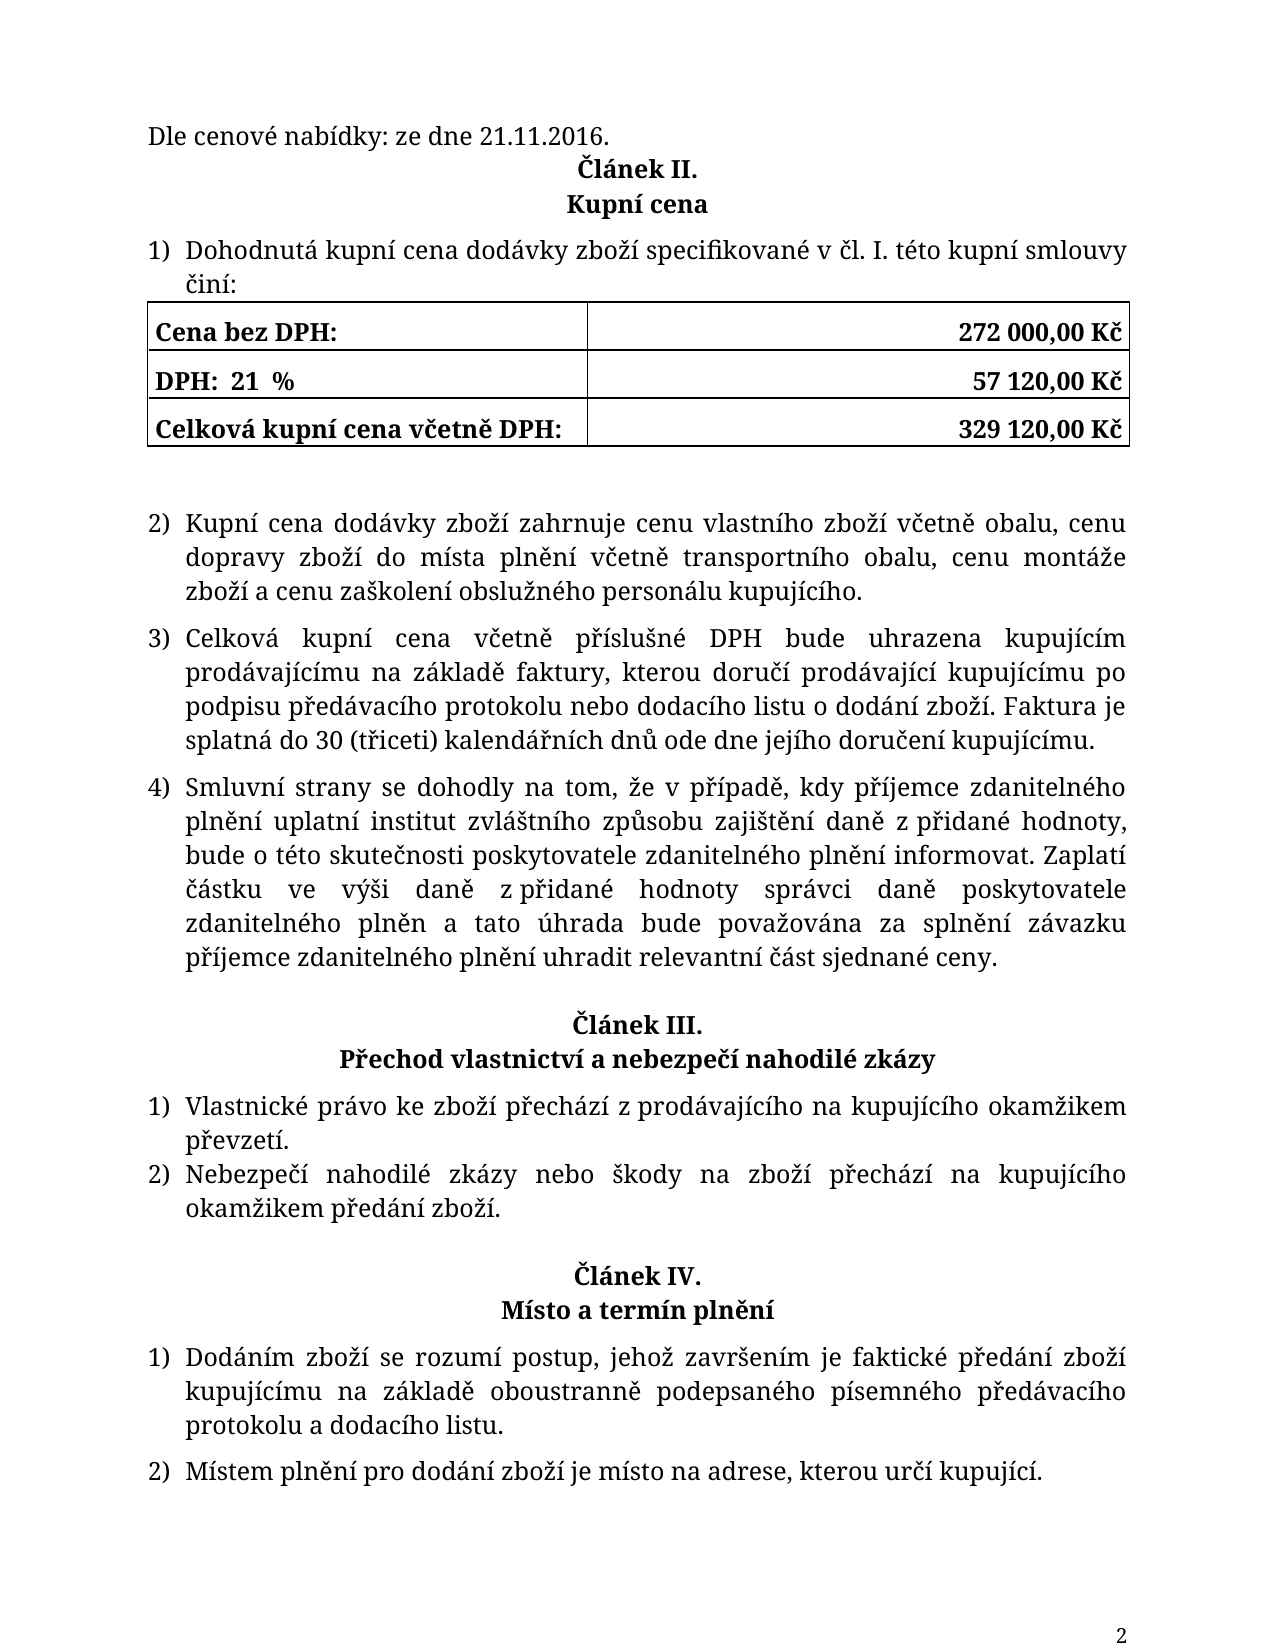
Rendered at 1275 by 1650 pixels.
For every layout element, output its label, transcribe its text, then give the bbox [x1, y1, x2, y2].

text Článek IV. [148, 1259, 1127, 1293]
text Přechod vlastnictví a nebezpečí nahodilé zkázy [148, 1042, 1127, 1076]
text Článek II. [148, 152, 1127, 186]
text Dle cenové nabídky: ze dne 21.11.2016. [148, 118, 1127, 152]
list Vlastnické právo ke zboží přechází z prodávajícího na kupujícího okamžikem převzetí. [148, 1088, 1127, 1157]
text Kupní cena [148, 186, 1127, 220]
text Místo a termín plnění [148, 1293, 1127, 1327]
table_cell DPH: 21 % [148, 350, 587, 397]
table_cell 57 120,00 Kč [588, 351, 1129, 397]
table_cell Celková kupní cena včetně DPH: [148, 398, 587, 445]
list Celková kupní cena včetně příslušné DPH bude uhrazena kupujícím prodávajícímu na základě faktury, kterou doručí prodávající kupujícímu po podpisu předávacího protokolu nebo dodacího listu o dodání zboží. Faktura je splatná do 30 (třiceti) kalendářních dnů ode dne jejího doručení kupujícímu. [148, 621, 1127, 757]
list Dohodnutá kupní cena dodávky zboží specifikované v čl. I. této kupní smlouvy činí: [148, 233, 1127, 301]
list Smluvní strany se dohodly na tom, že v případě, kdy příjemce zdanitelného plnění uplatní institut zvláštního způsobu zajištění daně z přidané hodnoty, bude o této skutečnosti poskytovatele zdanitelného plnění informovat. Zaplatí částku ve výši daně z přidané hodnoty správci daně poskytovatele zdanitelného plněn a tato úhrada bude považována za splnění závazku příjemce zdanitelného plnění uhradit relevantní část sjednané ceny. [148, 769, 1127, 974]
list Dodáním zboží se rozumí postup, jehož završením je faktické předání zboží kupujícímu na základě oboustranně podepsaného písemného předávacího protokolu a dodacího listu. [148, 1339, 1127, 1442]
list Kupní cena dodávky zboží zahrnuje cenu vlastního zboží včetně obalu, cenu dopravy zboží do místa plnění včetně transportního obalu, cenu montáže zboží a cenu zaškolení obslužného personálu kupujícího. [148, 506, 1127, 608]
table_header 272 000,00 Kč [588, 303, 1129, 349]
table_cell 329 120,00 Kč [588, 399, 1129, 445]
list Místem plnění pro dodání zboží je místo na adrese, kterou určí kupující. [148, 1454, 1127, 1488]
subtitle Článek III. [148, 1008, 1127, 1042]
list Nebezpečí nahodilé zkázy nebo škody na zboží přechází na kupujícího okamžikem předání zboží. [148, 1157, 1127, 1225]
table_header Cena bez DPH: [148, 303, 587, 349]
